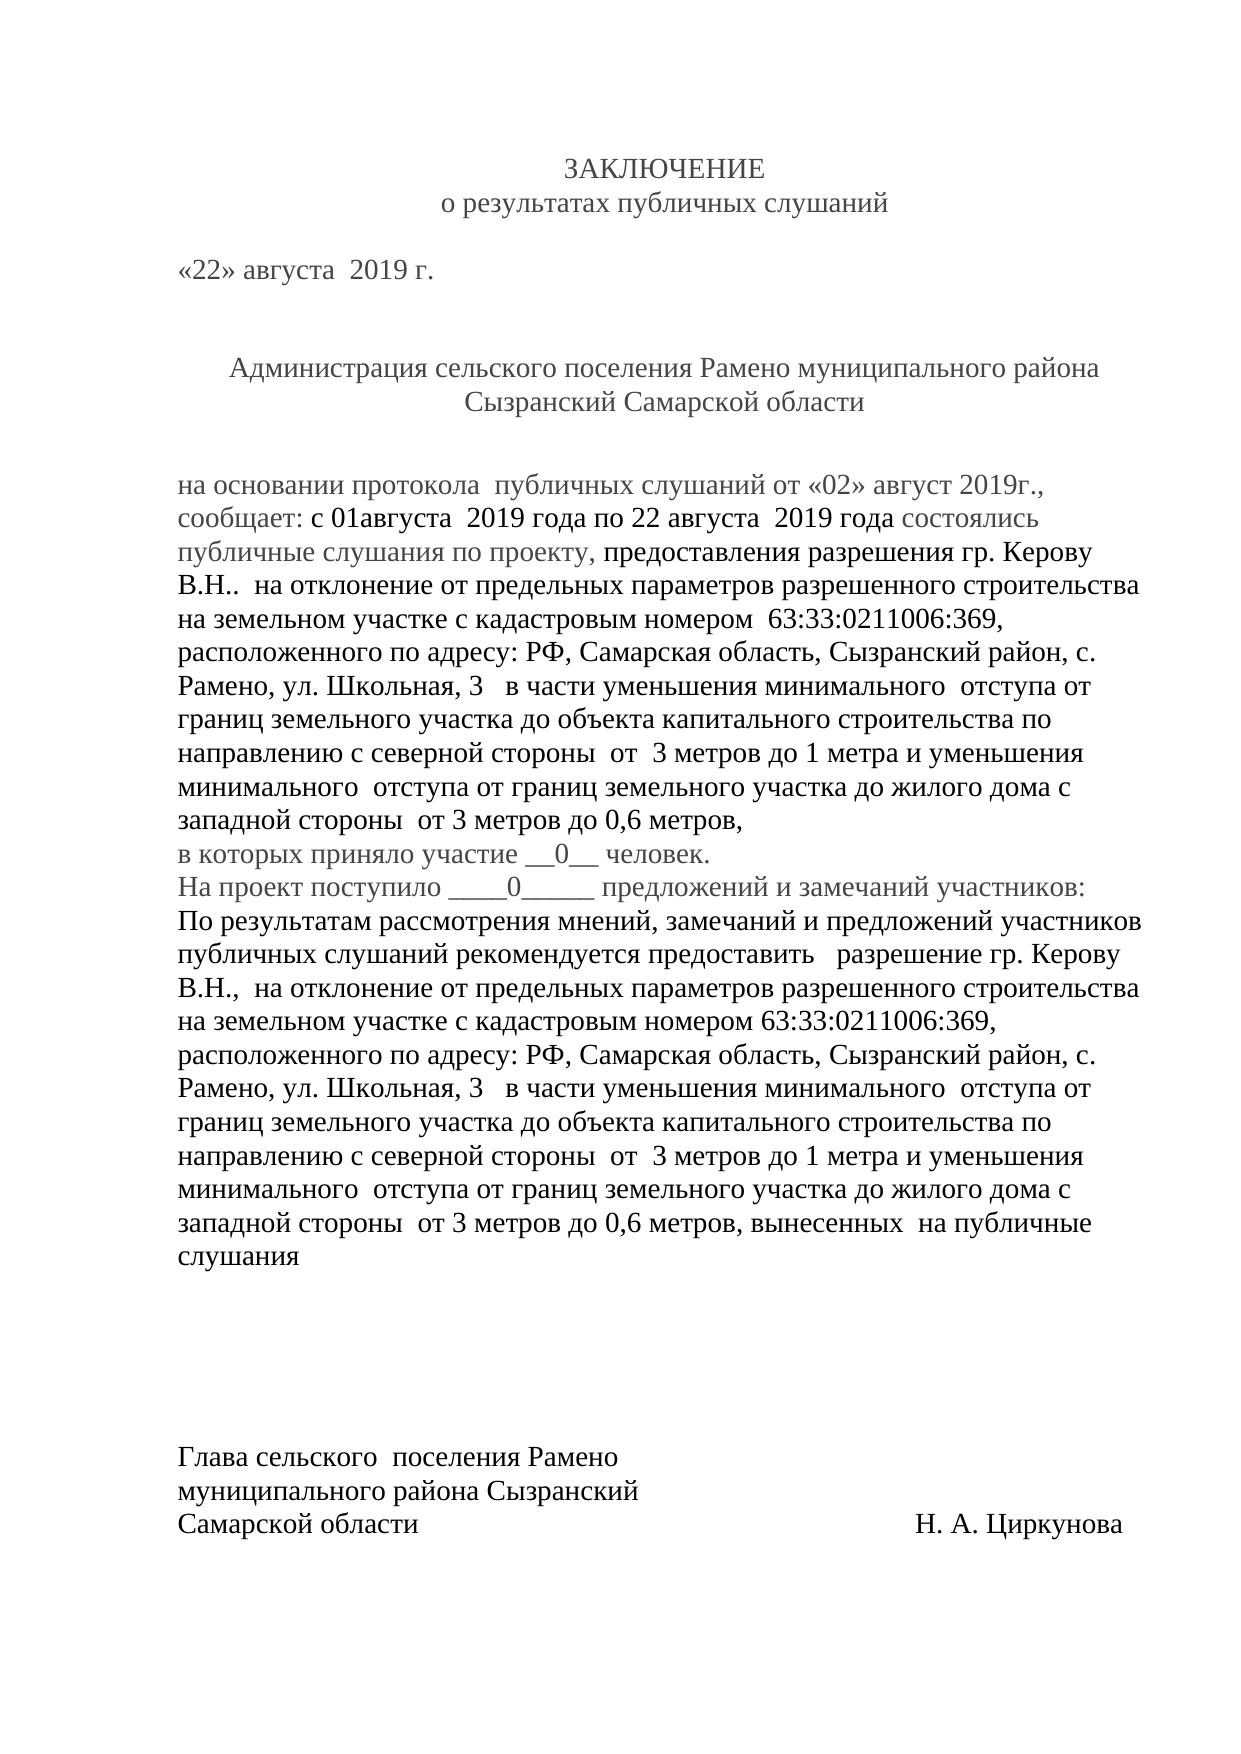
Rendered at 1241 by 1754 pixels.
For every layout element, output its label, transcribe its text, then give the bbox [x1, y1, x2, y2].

text Самарской области Н. А. Циркунова [177, 1507, 1152, 1540]
text Администрация сельского поселения Рамено муниципального района Сызранский Самарской области [177, 351, 1152, 418]
text на основании протокола публичных слушаний от «02» август 2019г., сообщает: с 01августа 2019 года по 22 августа 2019 года состоялись публичные слушания по проекту, предоставления разрешения гр. Керову В.Н.. на отклонение от предельных параметров разрешенного строительства на земельном участке с кадастровым номером 63:33:0211006:369, расположенного по адресу: РФ, Самарская область, Сызранский район, с. Рамено, ул. Школьная, 3 в части уменьшения минимального отступа от границ земельного участка до объекта капитального строительства по направлению с северной стороны от 3 метров до 1 метра и уменьшения минимального отступа от границ земельного участка до жилого дома с западной стороны от 3 метров до 0,6 метров, [177, 467, 1152, 836]
text в которых приняло участие __0__ человек. [177, 836, 1152, 869]
text «22» августа 2019 г. [177, 252, 1152, 286]
text ЗАКЛЮЧЕНИЕ [177, 152, 1152, 185]
text муниципального района Сызранский [177, 1473, 1152, 1507]
text о результатах публичных слушаний [177, 185, 1152, 219]
text Глава сельского поселения Рамено [177, 1439, 1152, 1473]
text По результатам рассмотрения мнений, замечаний и предложений участников публичных слушаний рекомендуется предоставить разрешение гр. Керову В.Н., на отклонение от предельных параметров разрешенного строительства на земельном участке с кадастровым номером 63:33:0211006:369, расположенного по адресу: РФ, Самарская область, Сызранский район, с. Рамено, ул. Школьная, 3 в части уменьшения минимального отступа от границ земельного участка до объекта капитального строительства по направлению с северной стороны от 3 метров до 1 метра и уменьшения минимального отступа от границ земельного участка до жилого дома с западной стороны от 3 метров до 0,6 метров, вынесенных на публичные слушания [177, 903, 1152, 1272]
text На проект поступило ____0_____ предложений и замечаний участников: [177, 869, 1152, 903]
